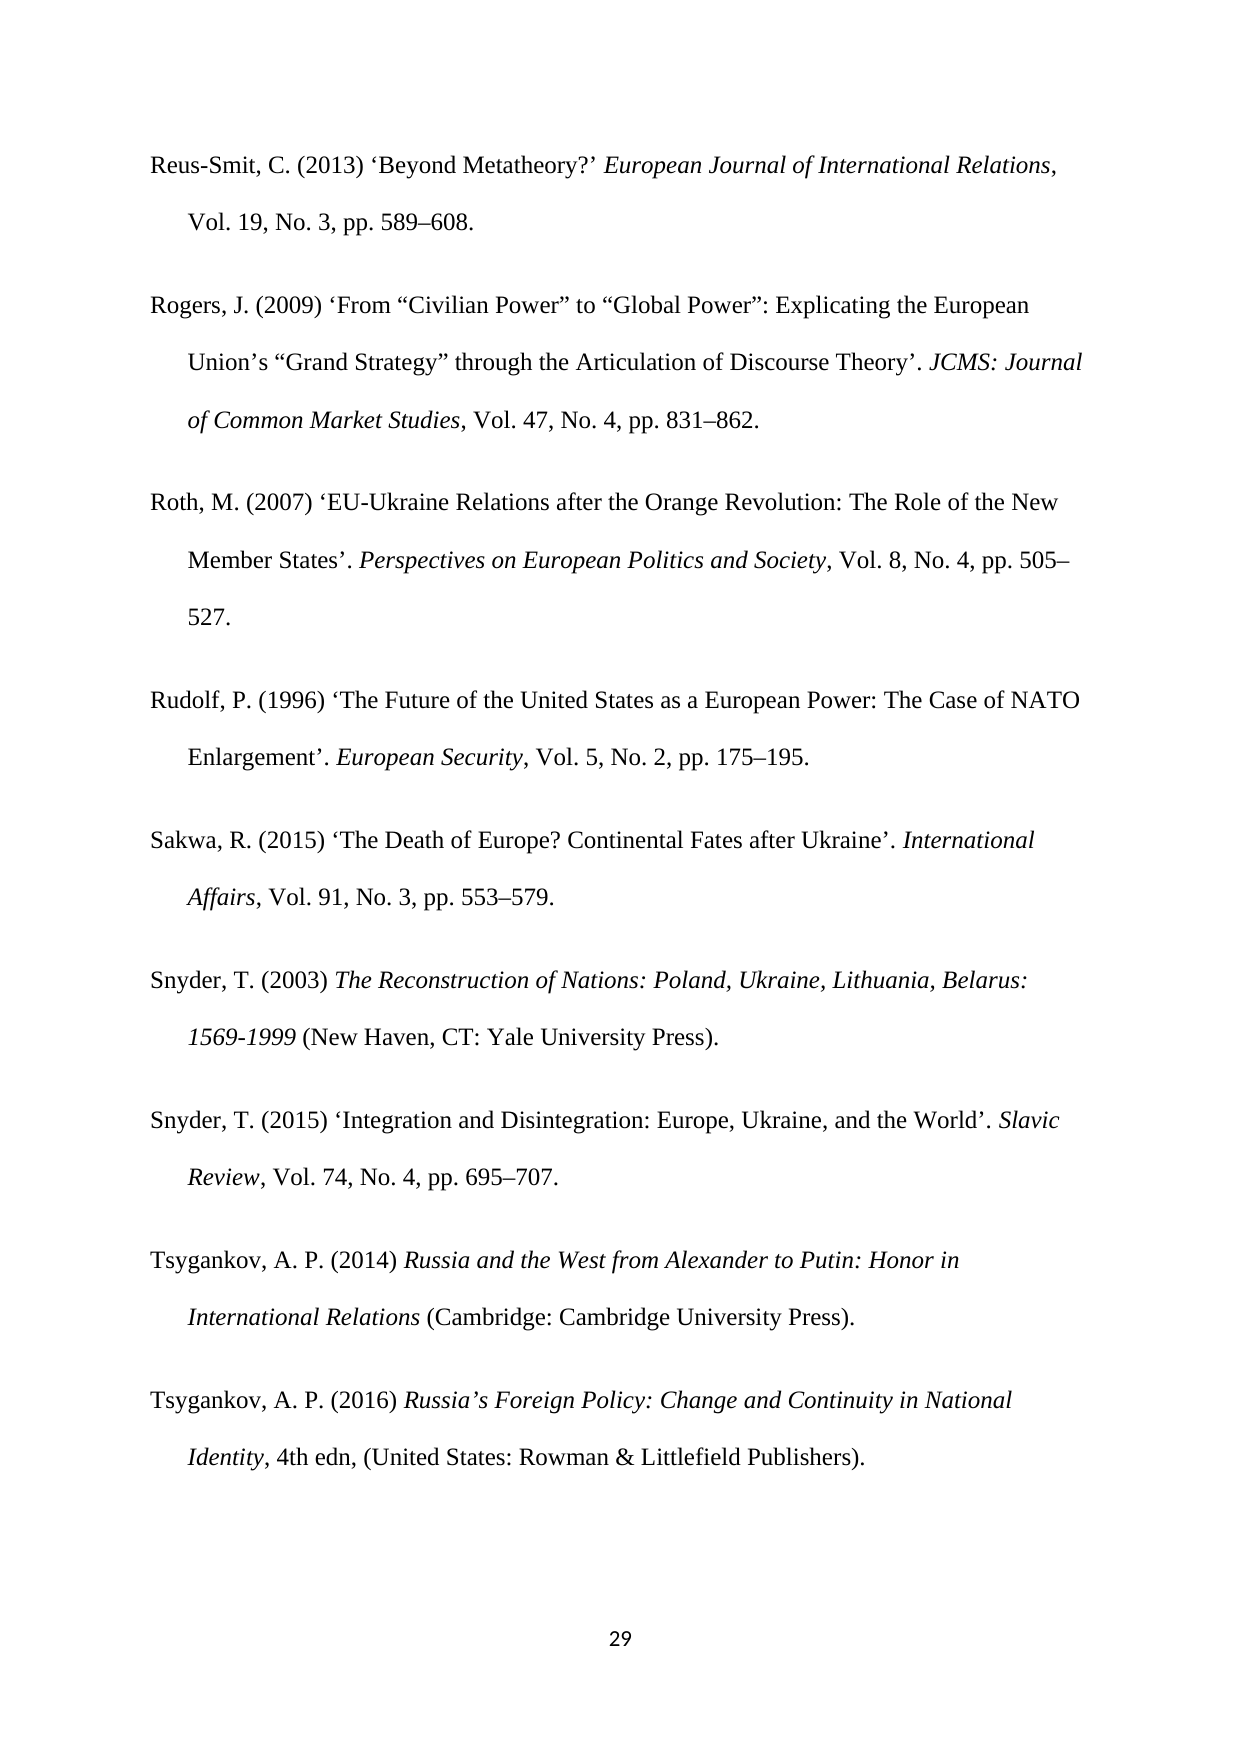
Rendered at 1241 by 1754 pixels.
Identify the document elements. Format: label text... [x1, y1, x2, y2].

text Rogers, J. (2009) ‘From “Civilian Power” to “Global Power”: Explicating the European Union’s “Grand Strategy” through the Articulation of Discourse Theory’. JCMS: Journal of Common Market Studies, Vol. 47, No. 4, pp. 831–862. [150, 290, 1090, 434]
text Sakwa, R. (2015) ‘The Death of Europe? Continental Fates after Ukraine’. International Affairs, Vol. 91, No. 3, pp. 553–579. [150, 825, 1090, 911]
text Tsygankov, A. P. (2014) Russia and the West from Alexander to Putin: Honor in International Relations (Cambridge: Cambridge University Press). [150, 1245, 1090, 1331]
text Reus-Smit, C. (2013) ‘Beyond Metatheory?’ European Journal of International Relations, Vol. 19, No. 3, pp. 589–608. [150, 150, 1090, 236]
text Rudolf, P. (1996) ‘The Future of the United States as a European Power: The Case of NATO Enlargement’. European Security, Vol. 5, No. 2, pp. 175–195. [150, 685, 1090, 771]
text Roth, M. (2007) ‘EU-Ukraine Relations after the Orange Revolution: The Role of the New Member States’. Perspectives on European Politics and Society, Vol. 8, No. 4, pp. 505–527. [150, 487, 1090, 631]
text Snyder, T. (2003) The Reconstruction of Nations: Poland, Ukraine, Lithuania, Belarus: 1569-1999 (New Haven, CT: Yale University Press). [150, 965, 1090, 1051]
text Tsygankov, A. P. (2016) Russia’s Foreign Policy: Change and Continuity in National Identity, 4th edn, (United States: Rowman & Littlefield Publishers). [150, 1385, 1090, 1471]
text Snyder, T. (2015) ‘Integration and Disintegration: Europe, Ukraine, and the World’. Slavic Review, Vol. 74, No. 4, pp. 695–707. [150, 1105, 1090, 1191]
